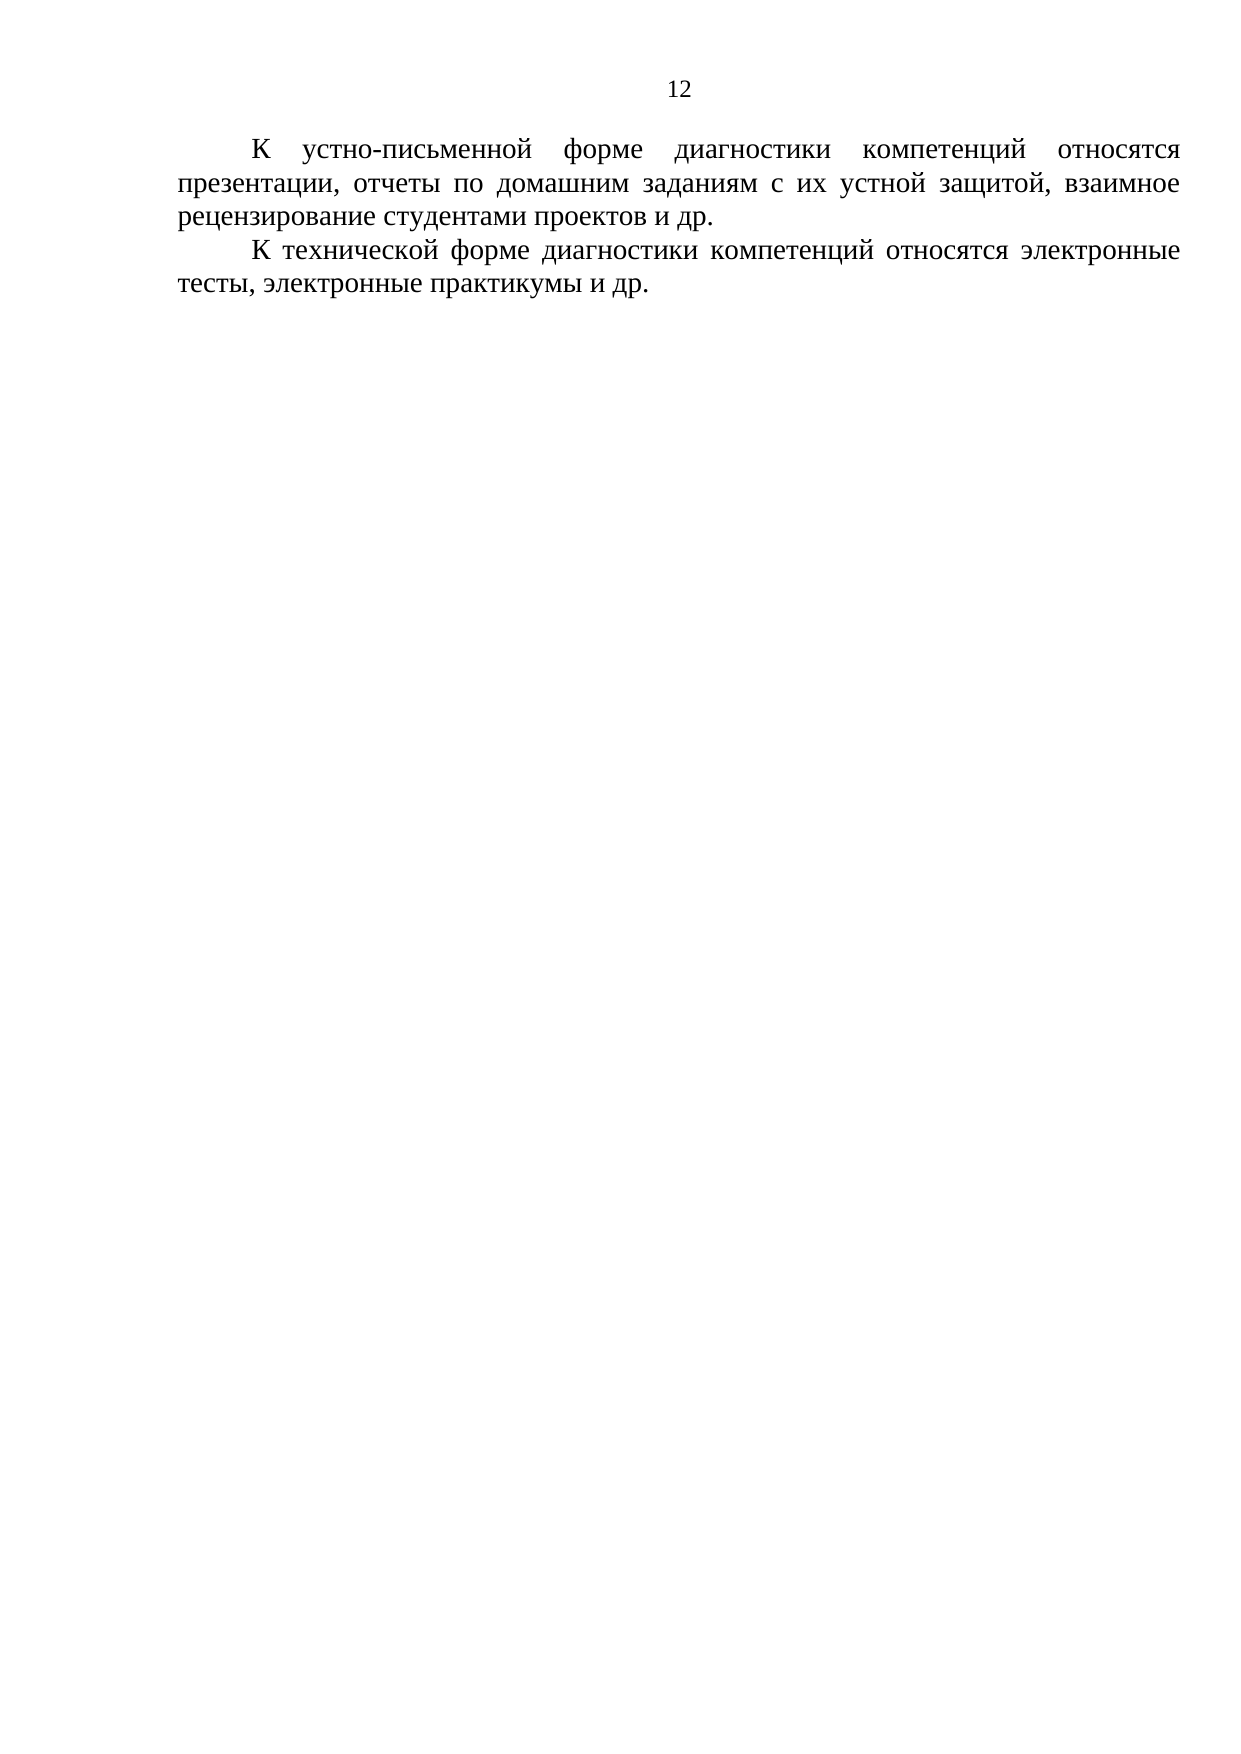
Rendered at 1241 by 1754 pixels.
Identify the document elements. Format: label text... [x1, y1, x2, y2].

text К устно-письменной форме диагностики компетенций относятся презентации, отчеты по домашним заданиям с их устной защитой, взаимное рецензирование студентами проектов и др. [177, 131, 1181, 232]
text К технической форме диагностики компетенций относятся электронные тесты, электронные практикумы и др. [177, 232, 1181, 299]
